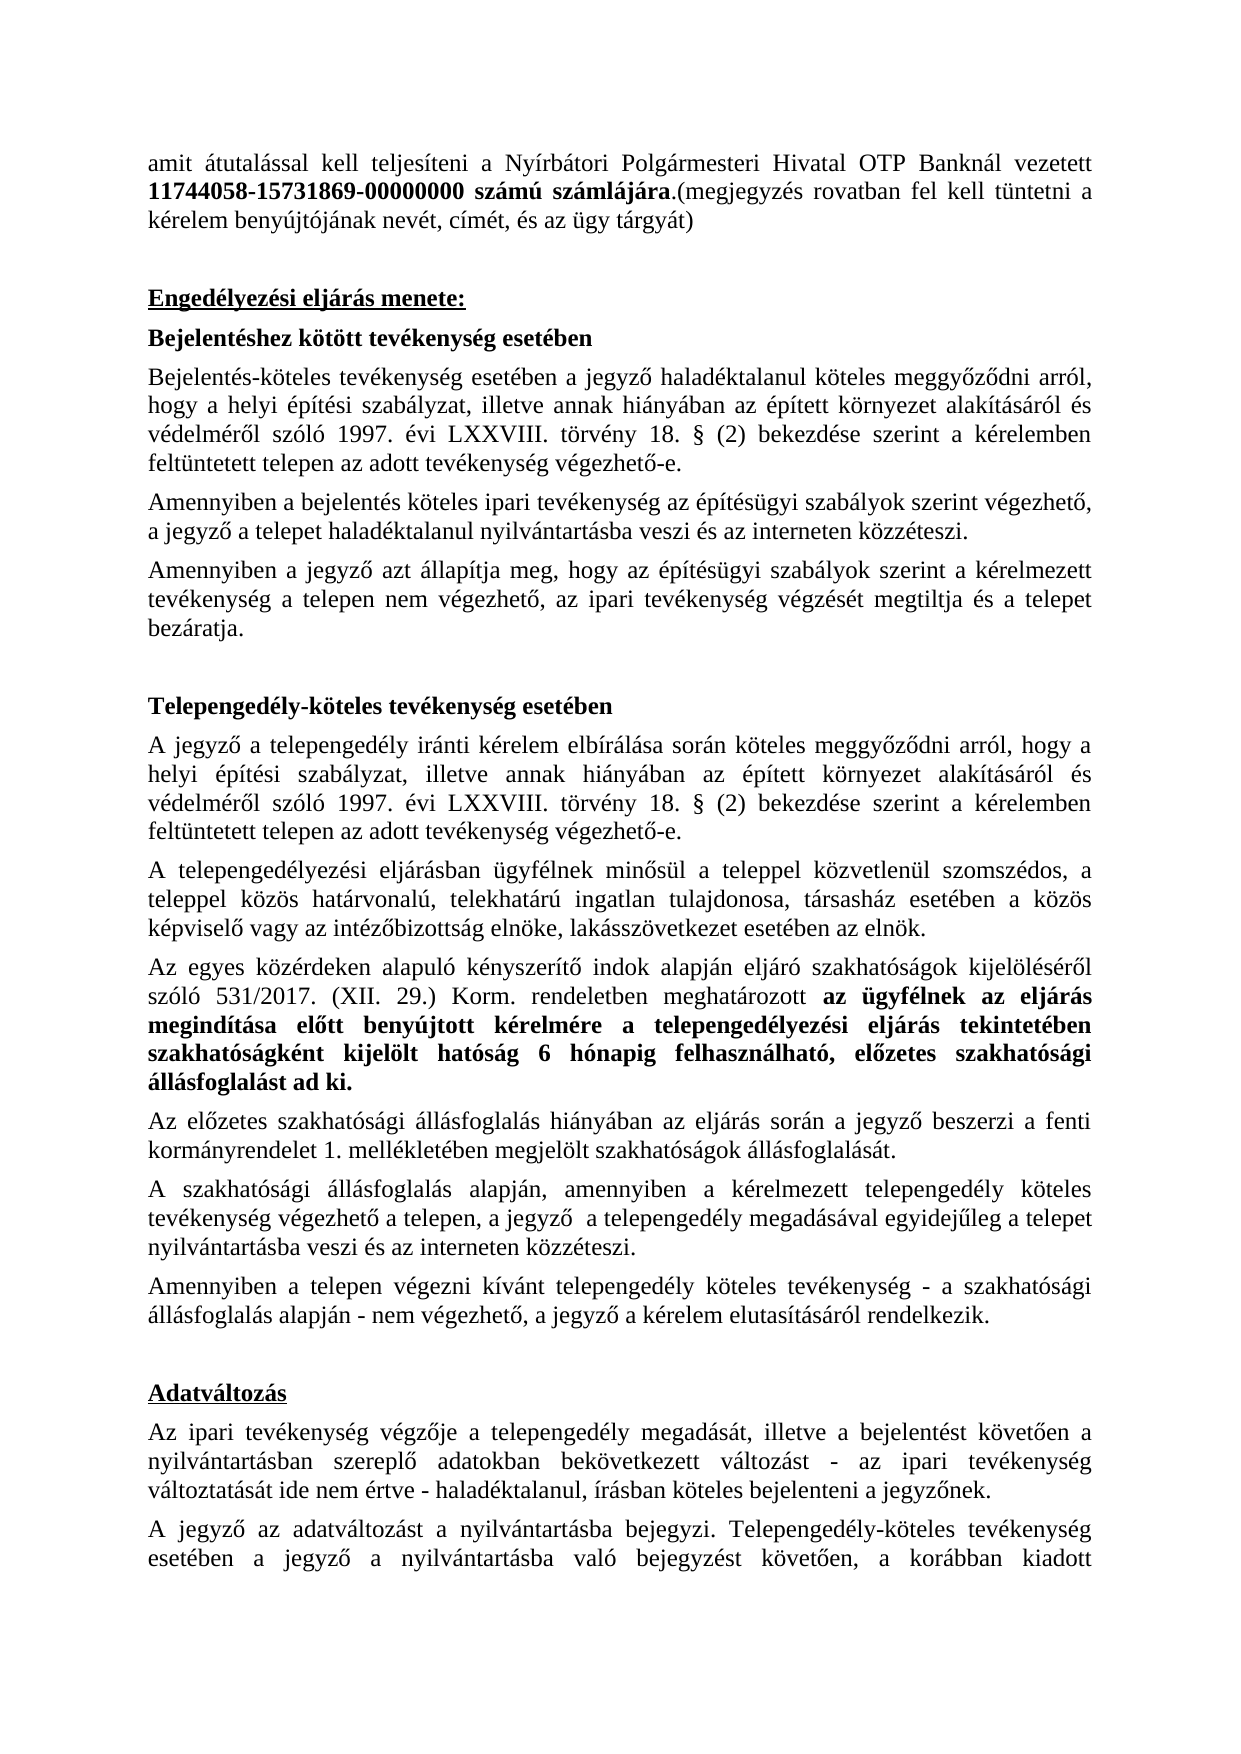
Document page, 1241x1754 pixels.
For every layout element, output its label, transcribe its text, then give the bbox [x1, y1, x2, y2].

text Bejelentés-köteles tevékenység esetében a jegyző haladéktalanul köteles meggyőződni arról, hogy a helyi építési szabályzat, illetve annak hiányában az épített környezet alakításáról és védelméről szóló 1997. évi LXXVIII. törvény 18. § (2) bekezdése szerint a kérelemben feltüntetett telepen az adott tevékenység végezhető-e. [148, 362, 1093, 477]
text Engedélyezési eljárás menete: [148, 283, 1093, 312]
text Amennyiben a jegyző azt állapítja meg, hogy az építésügyi szabályok szerint a kérelmezett tevékenység a telepen nem végezhető, az ipari tevékenység végzését megtiltja és a telepet bezáratja. [148, 555, 1093, 641]
text A szakhatósági állásfoglalás alapján, amennyiben a kérelmezett telepengedély köteles tevékenység végezhető a telepen, a jegyző a telepengedély megadásával egyidejűleg a telepet nyilvántartásba veszi és az interneten közzéteszi. [148, 1174, 1093, 1261]
text Az előzetes szakhatósági állásfoglalás hiányában az eljárás során a jegyző beszerzi a fenti kormányrendelet 1. mellékletében megjelölt szakhatóságok állásfoglalását. [148, 1106, 1093, 1164]
text amit átutalással kell teljesíteni a Nyírbátori Polgármesteri Hivatal OTP Banknál vezetett 11744058-15731869-00000000 számú számlájára.(megjegyzés rovatban fel kell tüntetni a kérelem benyújtójának nevét, címét, és az ügy tárgyát) [148, 148, 1093, 234]
text Az ipari tevékenység végzője a telepengedély megadását, illetve a bejelentést követően a nyilvántartásban szereplő adatokban bekövetkezett változást - az ipari tevékenység változtatását ide nem értve - haladéktalanul, írásban köteles bejelenteni a jegyzőnek. [148, 1417, 1093, 1503]
text Telepengedély-köteles tevékenység esetében [148, 691, 1093, 720]
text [148, 1514, 1093, 1571]
text Amennyiben a bejelentés köteles ipari tevékenység az építésügyi szabályok szerint végezhető, a jegyző a telepet haladéktalanul nyilvántartásba veszi és az interneten közzéteszi. [148, 487, 1093, 545]
text A telepengedélyezési eljárásban ügyfélnek minősül a teleppel közvetlenül szomszédos, a teleppel közös határvonalú, telekhatárú ingatlan tulajdonosa, társasház esetében a közös képviselő vagy az intézőbizottság elnöke, lakásszövetkezet esetében az elnök. [148, 856, 1093, 942]
text A jegyző a telepengedély iránti kérelem elbírálása során köteles meggyőződni arról, hogy a helyi építési szabályzat, illetve annak hiányában az épített környezet alakításáról és védelméről szóló 1997. évi LXXVIII. törvény 18. § (2) bekezdése szerint a kérelemben feltüntetett telepen az adott tevékenység végezhető-e. [148, 730, 1093, 845]
text Az egyes közérdeken alapuló kényszerítő indok alapján eljáró szakhatóságok kijelöléséről szóló 531/2017. (XII. 29.) Korm. rendeletben meghatározott az ügyfélnek az eljárás megindítása előtt benyújtott kérelmére a telepengedélyezési eljárás tekintetében szakhatóságként kijelölt hatóság 6 hónapig felhasználható, előzetes szakhatósági állásfoglalást ad ki. [148, 952, 1093, 1096]
text Amennyiben a telepen végezni kívánt telepengedély köteles tevékenység - a szakhatósági állásfoglalás alapján - nem végezhető, a jegyző a kérelem elutasításáról rendelkezik. [148, 1271, 1093, 1328]
text Bejelentéshez kötött tevékenység esetében [148, 323, 1093, 351]
text Adatváltozás [148, 1378, 1093, 1407]
